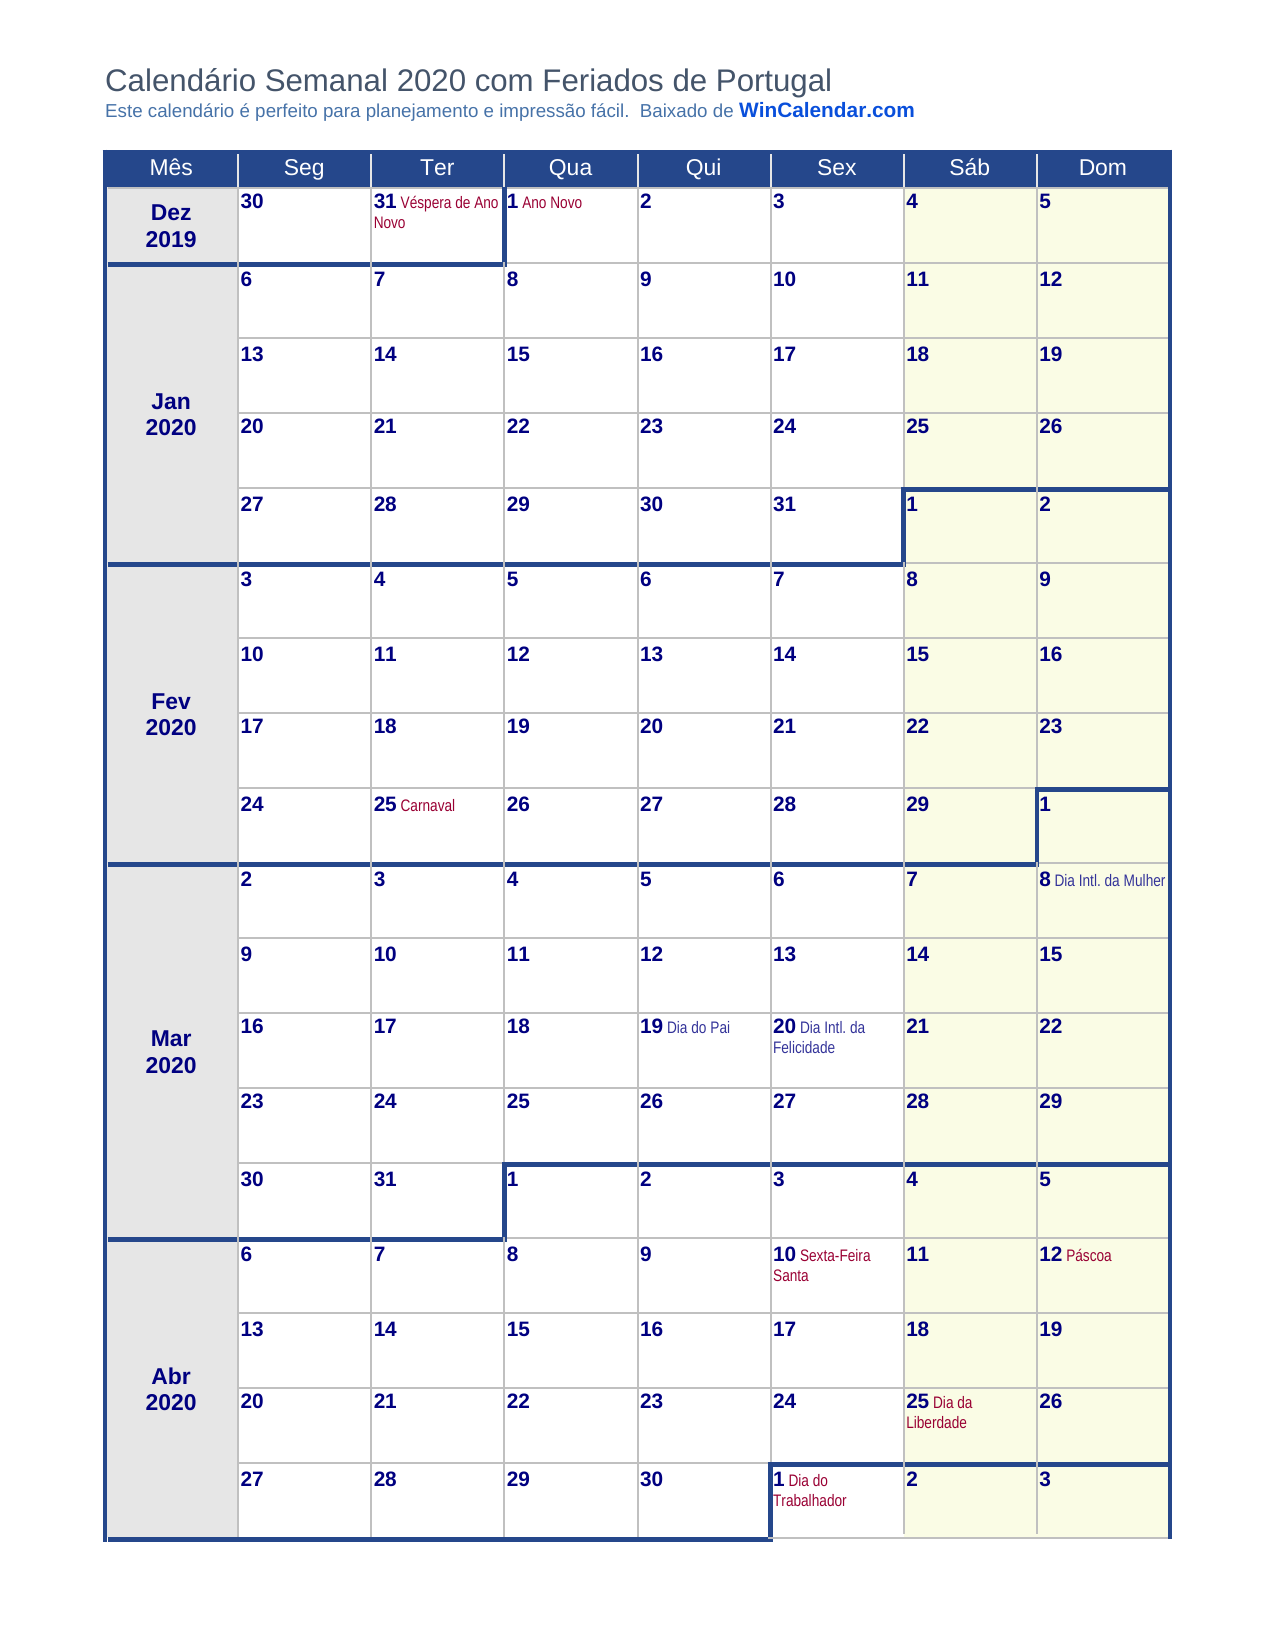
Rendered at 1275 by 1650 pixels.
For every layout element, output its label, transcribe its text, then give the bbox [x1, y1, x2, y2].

table_cell 9 [639, 1239, 770, 1312]
table_cell 28 [772, 789, 903, 862]
table_cell 6 [239, 267, 370, 337]
table_cell 7 [372, 267, 503, 337]
table_cell 28 [372, 1464, 503, 1537]
table_cell 27 [239, 1464, 370, 1537]
table_cell 16 [239, 1014, 370, 1087]
table_cell 6 [239, 1242, 370, 1312]
table_cell 16 [639, 339, 770, 412]
table_cell 13 [772, 939, 903, 1012]
table_cell 10 [372, 939, 503, 1012]
table_cell 2 [639, 1167, 770, 1237]
table_cell 30 [239, 189, 370, 262]
table_cell 5 [1038, 1167, 1168, 1237]
table_cell 14 [905, 939, 1036, 1012]
table_cell 13 [239, 339, 370, 412]
table_cell 20 [239, 414, 370, 487]
table_cell 20 Dia Intl. da Felicidade [772, 1014, 903, 1087]
table_cell 10 Sexta-Feira Santa [772, 1239, 903, 1312]
table_cell Mar 2020 [107, 863, 237, 1237]
table_cell 9 [1038, 564, 1168, 637]
table_cell 2 [639, 189, 770, 262]
table_cell 1 [906, 492, 1036, 562]
table_cell 6 [772, 867, 903, 937]
table_cell 1 [1039, 792, 1168, 862]
table_cell 14 [772, 639, 903, 712]
table_cell 22 [505, 414, 637, 487]
table_cell 3 [239, 567, 370, 637]
table_cell 8 Dia Intl. da Mulher [1038, 864, 1168, 937]
table_cell 1 Dia do Trabalhador [773, 1467, 904, 1537]
table_cell 29 [505, 489, 637, 562]
table_cell 19 [1038, 339, 1168, 412]
table_cell 17 [772, 339, 903, 412]
table_header Seg [239, 154, 370, 187]
table_cell 30 [639, 489, 770, 562]
table_cell 10 [239, 639, 370, 712]
table_cell 26 [505, 789, 637, 862]
table_cell 24 [772, 414, 903, 487]
table_cell 13 [239, 1314, 370, 1387]
table_cell 19 [1038, 1314, 1168, 1387]
table_cell 3 [1037, 1467, 1168, 1537]
table_cell 22 [905, 714, 1036, 787]
table_cell 19 [505, 714, 637, 787]
table_cell 23 [639, 414, 770, 487]
table_header Sex [772, 154, 903, 187]
table_cell 15 [1038, 939, 1168, 1012]
table_cell 18 [372, 714, 503, 787]
table_cell 18 [905, 1314, 1036, 1387]
table_cell 14 [372, 339, 503, 412]
table_cell 11 [905, 264, 1036, 337]
table_cell 31 [372, 1164, 502, 1237]
table_cell 29 [905, 789, 1035, 862]
table_cell 7 [772, 567, 903, 637]
table_cell 12 [639, 939, 770, 1012]
table_cell 25 [905, 414, 1036, 487]
table_cell 16 [639, 1314, 770, 1387]
table_cell 2 [239, 867, 370, 937]
table_cell 12 [505, 639, 637, 712]
table_cell 27 [639, 789, 770, 862]
table_cell 28 [905, 1089, 1036, 1162]
table_cell 1 [507, 1167, 637, 1237]
table_cell 14 [372, 1314, 503, 1387]
table_cell 8 [505, 264, 637, 337]
table_header Qua [505, 154, 637, 187]
table_cell 25 [505, 1089, 637, 1162]
table_cell 20 [239, 1389, 370, 1462]
table_cell 25 Carnaval [372, 789, 503, 862]
table_cell 18 [905, 339, 1036, 412]
table_cell 3 [372, 867, 503, 937]
table_cell 26 [1038, 414, 1168, 487]
table_cell Dez 2019 [107, 188, 237, 262]
table_cell 10 [772, 264, 903, 337]
table_header Dom [1038, 154, 1168, 187]
table_cell 20 [639, 714, 770, 787]
table_cell 29 [505, 1464, 637, 1537]
table_cell 24 [239, 789, 370, 862]
table_cell 29 [1038, 1089, 1168, 1162]
table_cell 31 [772, 489, 901, 562]
table_cell 12 [1038, 264, 1168, 337]
table_cell 8 [505, 1239, 637, 1312]
table_cell 9 [639, 264, 770, 337]
table_cell 3 [772, 1167, 903, 1237]
table_cell 4 [905, 189, 1036, 262]
table_cell 25 Dia da Liberdade [905, 1389, 1036, 1462]
table_cell 13 [639, 639, 770, 712]
table_cell 4 [505, 867, 637, 937]
table_cell 17 [239, 714, 370, 787]
table_cell 23 [1038, 714, 1168, 787]
table_cell Fev 2020 [107, 563, 237, 862]
table_cell 24 [772, 1389, 903, 1462]
table_cell 27 [239, 489, 370, 562]
table_cell 5 [1038, 189, 1168, 262]
table_cell 7 [905, 867, 1036, 937]
table_cell 18 [505, 1014, 637, 1087]
table_cell 15 [905, 639, 1036, 712]
table_cell 7 [372, 1242, 503, 1312]
table_cell 16 [1038, 639, 1168, 712]
table_cell 23 [639, 1389, 770, 1462]
table_header Mês [107, 154, 237, 187]
table_cell 11 [372, 639, 503, 712]
table_cell 11 [905, 1239, 1036, 1312]
table_cell 3 [772, 189, 903, 262]
table_cell 21 [372, 414, 503, 487]
table_cell 11 [505, 939, 637, 1012]
table_cell 12 Páscoa [1038, 1239, 1168, 1312]
table_cell 27 [772, 1089, 903, 1162]
table_cell 22 [1038, 1014, 1168, 1087]
table_cell 21 [905, 1014, 1036, 1087]
table_cell 30 [239, 1164, 370, 1237]
table_cell 24 [372, 1089, 503, 1162]
table_cell 22 [505, 1389, 637, 1462]
text Calendário Semanal 2020 com Feriados de Portugal Este calendário é perfeito para planejamento e impressão fácil. Baixado de WinCalendar.com [105, 62, 1170, 149]
table_header Qui [639, 154, 770, 187]
table_cell 2 [904, 1467, 1037, 1537]
table_cell 8 [905, 564, 1036, 637]
table_cell 23 [239, 1089, 370, 1162]
table_header Sáb [905, 154, 1036, 187]
table_cell 15 [505, 339, 637, 412]
table_cell 30 [639, 1464, 768, 1537]
table_cell 26 [1038, 1389, 1168, 1462]
table_cell 15 [505, 1314, 637, 1387]
table_cell 4 [905, 1167, 1036, 1237]
table_cell 21 [772, 714, 903, 787]
table_cell 31 Véspera de Ano Novo [372, 189, 502, 262]
table_cell 28 [372, 489, 503, 562]
table_cell 17 [772, 1314, 903, 1387]
table_cell 5 [639, 867, 770, 937]
table_cell 5 [505, 567, 637, 637]
table_cell 2 [1038, 492, 1168, 562]
table_cell Jan 2020 [107, 263, 237, 562]
table_cell 26 [639, 1089, 770, 1162]
table_cell 4 [372, 567, 503, 637]
table_cell 1 Ano Novo [507, 189, 637, 262]
table_cell 19 Dia do Pai [639, 1014, 770, 1087]
table_cell 9 [239, 939, 370, 1012]
table_cell 6 [639, 567, 770, 637]
table_cell 17 [372, 1014, 503, 1087]
table_header Ter [372, 154, 503, 187]
table_cell Abr 2020 [107, 1238, 237, 1537]
table_cell 21 [372, 1389, 503, 1462]
